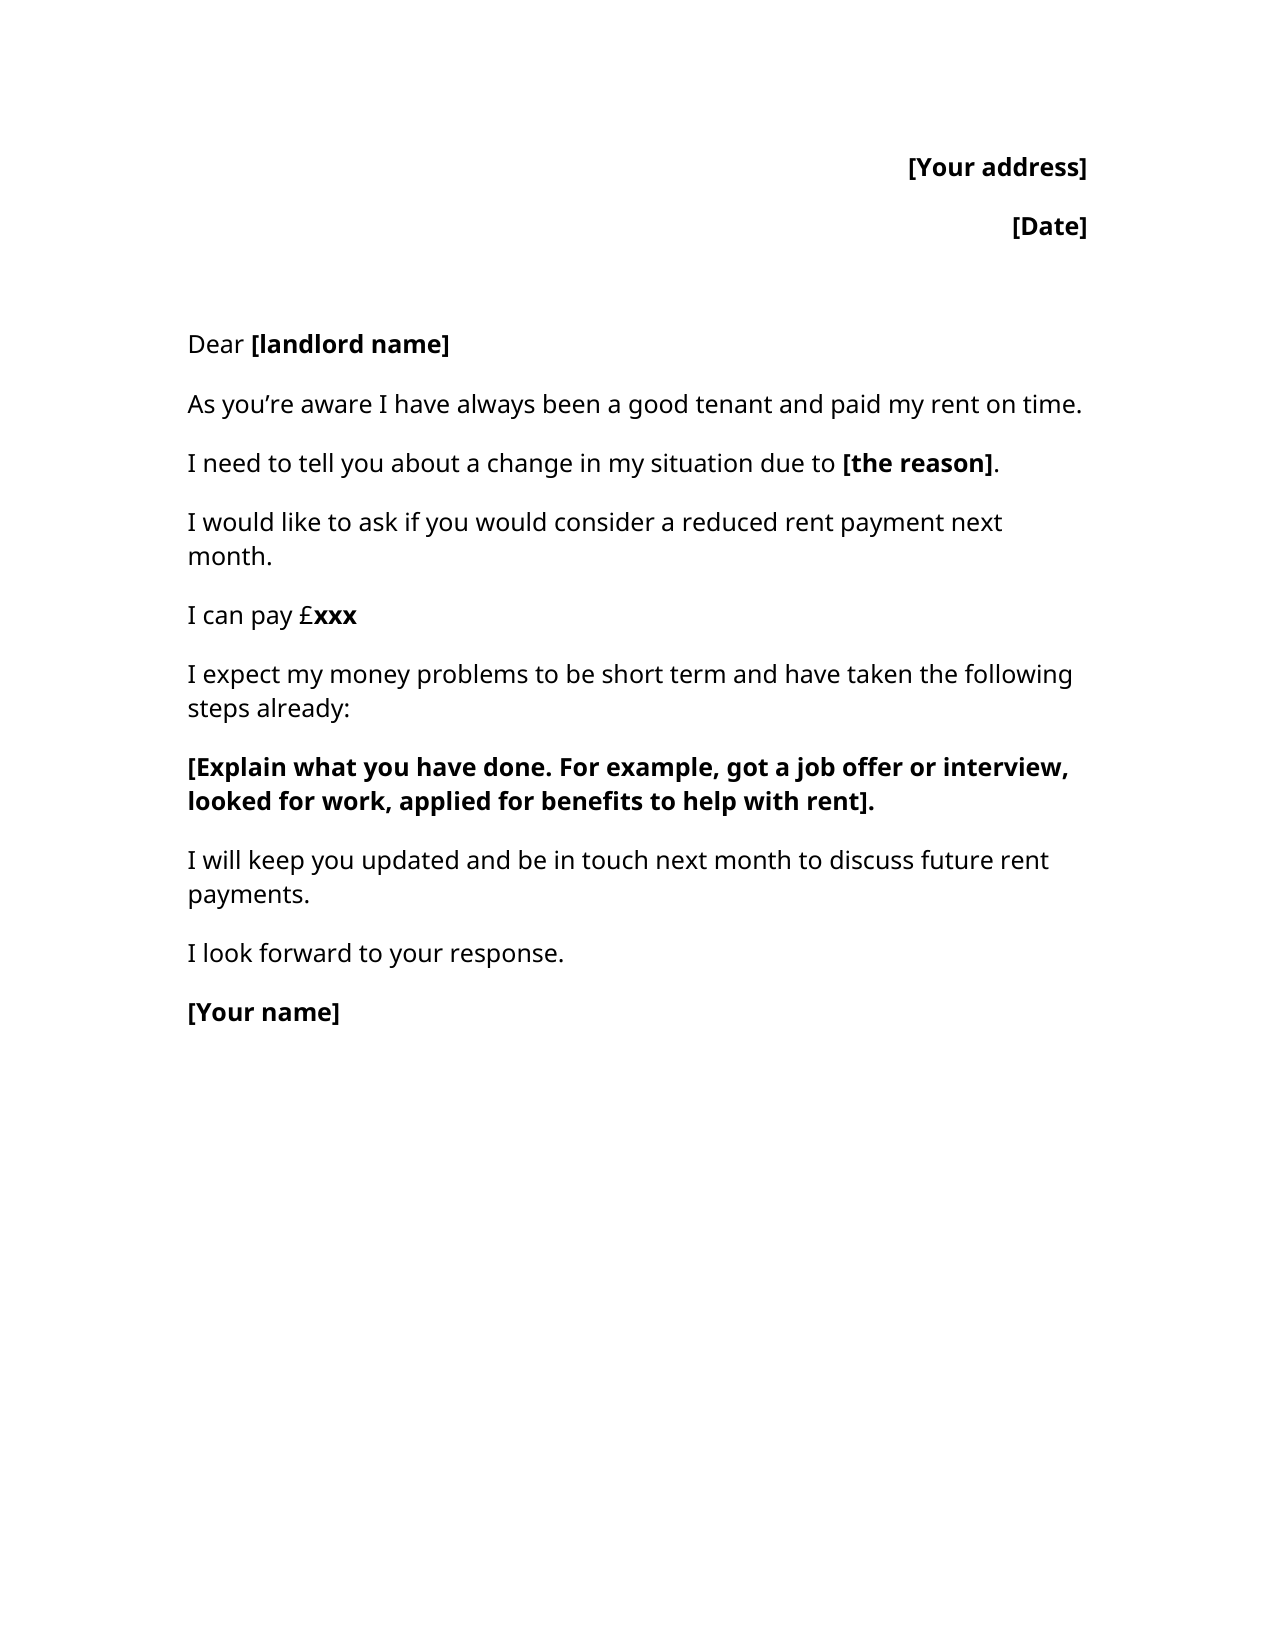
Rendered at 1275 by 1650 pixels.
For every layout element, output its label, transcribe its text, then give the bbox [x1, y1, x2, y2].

text I need to tell you about a change in my situation due to [the reason]. [187, 445, 1087, 479]
text As you’re aware I have always been a good tenant and paid my rent on time. [187, 386, 1087, 420]
text [Your name] [187, 995, 1087, 1029]
text [Explain what you have done. For example, got a job offer or interview, looked for work, applied for benefits to help with rent]. [187, 750, 1087, 818]
text [Date] [187, 209, 1087, 243]
text I expect my money problems to be short term and have taken the following steps already: [187, 657, 1087, 725]
text [Your address] [187, 150, 1087, 184]
text Dear [landlord name] [187, 327, 1087, 361]
text I look forward to your response. [187, 936, 1087, 970]
text I would like to ask if you would consider a reduced rent payment next month. [187, 504, 1087, 572]
text I will keep you updated and be in touch next month to discuss future rent payments. [187, 843, 1087, 911]
text I can pay £xxx [187, 597, 1087, 632]
